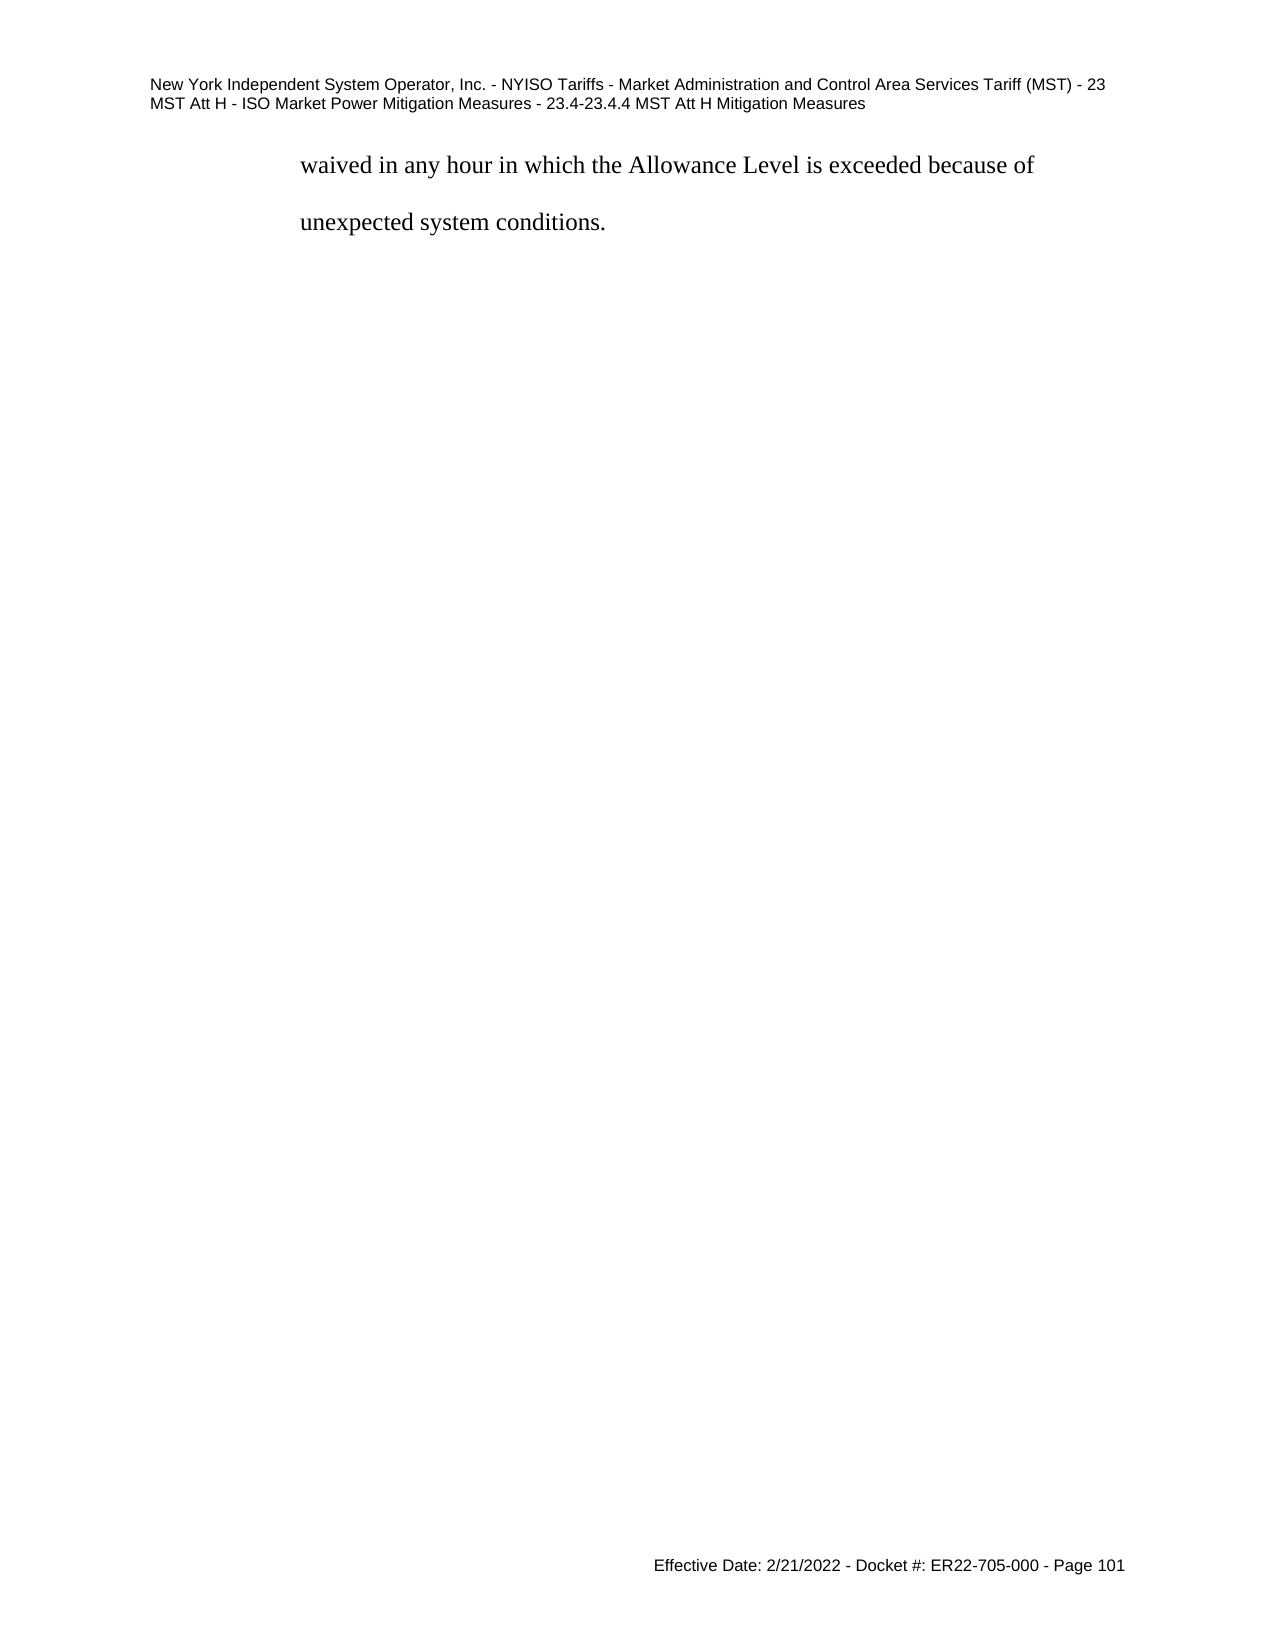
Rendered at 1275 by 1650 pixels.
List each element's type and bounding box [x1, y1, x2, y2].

text [225, 150, 1125, 236]
